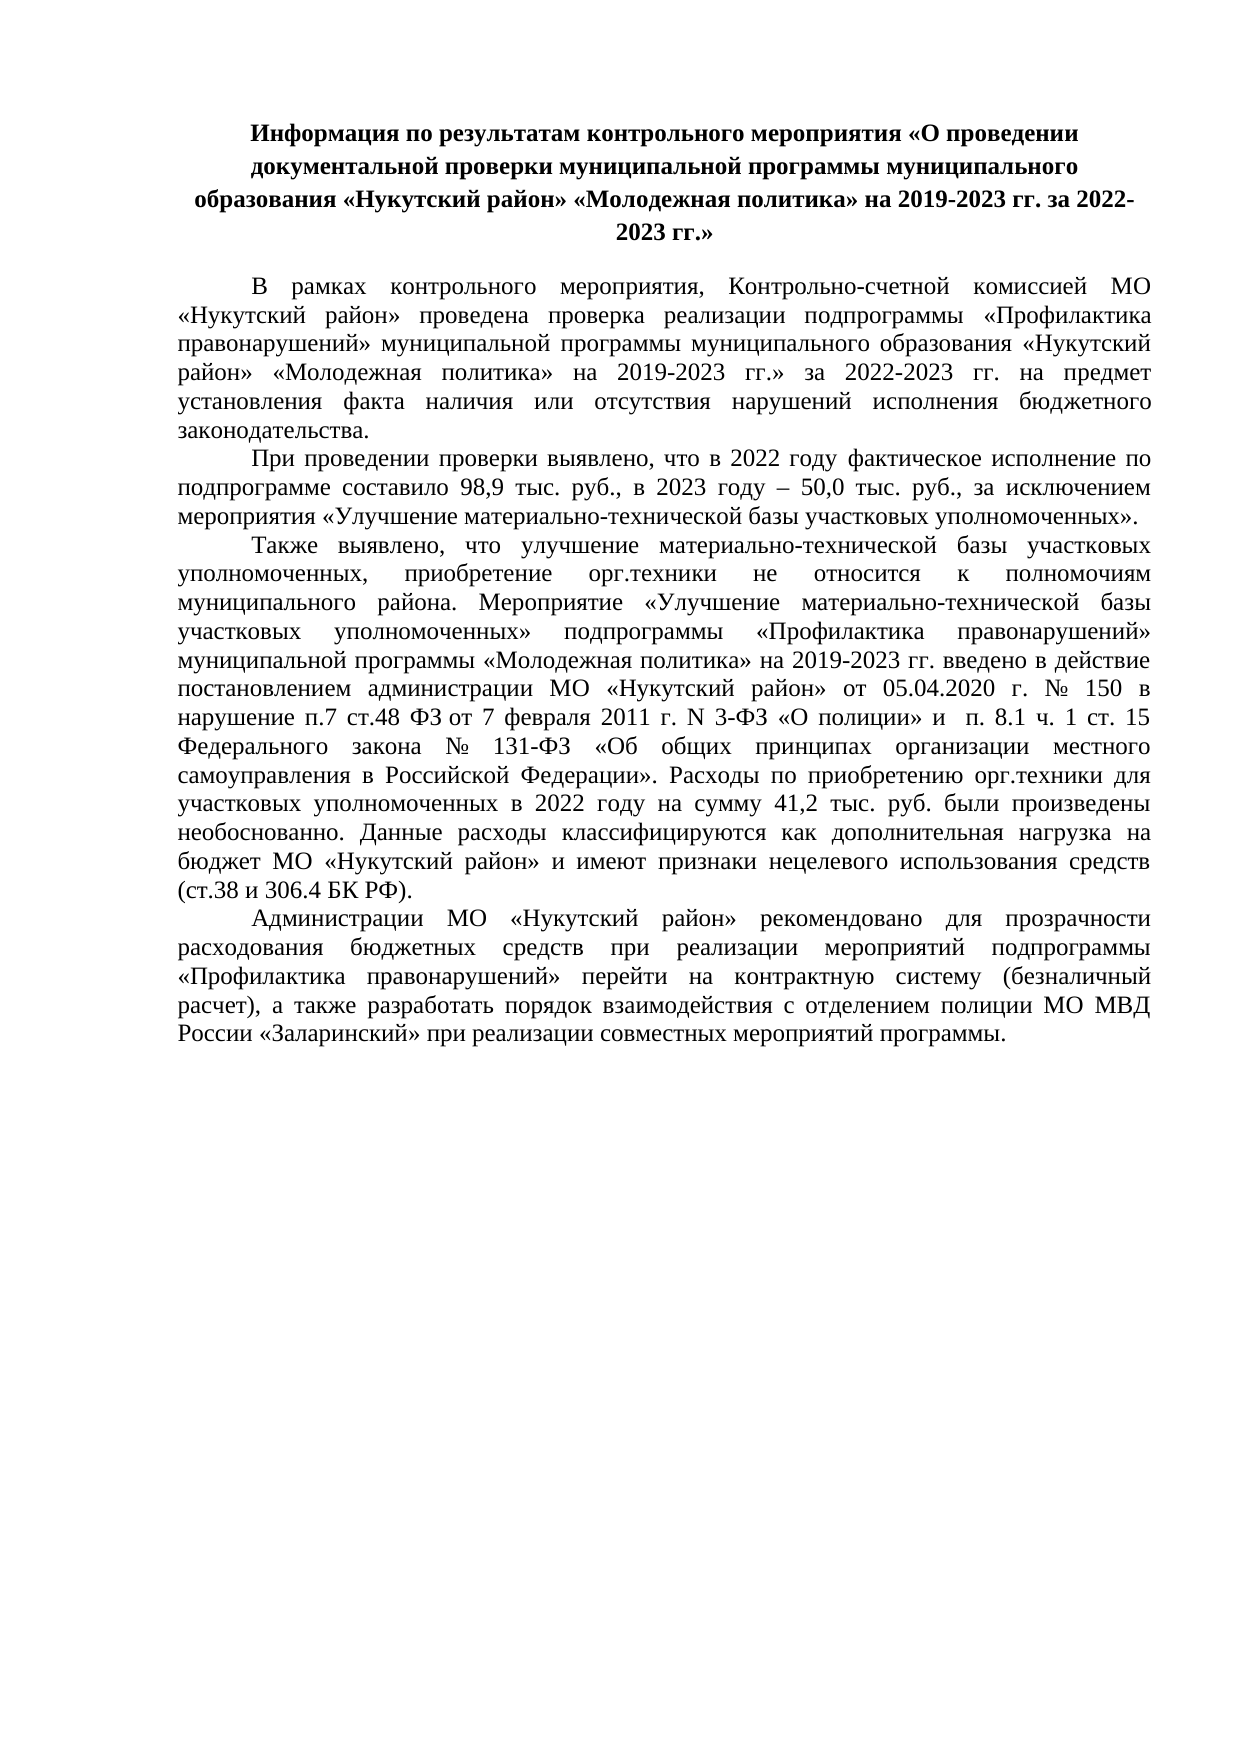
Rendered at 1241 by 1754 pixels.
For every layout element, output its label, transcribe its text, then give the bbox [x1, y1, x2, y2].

text Администрации МО «Нукутский район» рекомендовано для прозрачности расходования бюджетных средств при реализации мероприятий подпрограммы «Профилактика правонарушений» перейти на контрактную систему (безналичный расчет), а также разработать порядок взаимодействия с отделением полиции МО МВД России «Заларинский» при реализации совместных мероприятий программы. [177, 903, 1152, 1047]
text Информация по результатам контрольного мероприятия «О проведении документальной проверки муниципальной программы муниципального образования «Нукутский район» «Молодежная политика» на 2019-2023 гг. за 2022-2023 гг.» [177, 118, 1152, 246]
text Также выявлено, что улучшение материально-технической базы участковых уполномоченных, приобретение орг.техники не относится к полномочиям муниципального района. Мероприятие «Улучшение материально-технической базы участковых уполномоченных» подпрограммы «Профилактика правонарушений» муниципальной программы «Молодежная политика» на 2019-2023 гг. введено в действие постановлением администрации МО «Нукутский район» от 05.04.2020 г. № 150 в нарушение п.7 ст.48 ФЗ от 7 февраля 2011 г. N 3-ФЗ «О полиции» и п. 8.1 ч. 1 ст. 15 Федерального закона № 131-ФЗ «Об общих принципах организации местного самоуправления в Российской Федерации». Расходы по приобретению орг.техники для участковых уполномоченных в 2022 году на сумму 41,2 тыс. руб. были произведены необоснованно. Данные расходы классифицируются как дополнительная нагрузка на бюджет МО «Нукутский район» и имеют признаки нецелевого использования средств (ст.38 и 306.4 БК РФ). [177, 530, 1152, 903]
text При проведении проверки выявлено, что в 2022 году фактическое исполнение по подпрограмме составило 98,9 тыс. руб., в 2023 году – 50,0 тыс. руб., за исключением мероприятия «Улучшение материально-технической базы участковых уполномоченных». [177, 443, 1152, 530]
text В рамках контрольного мероприятия, Контрольно-счетной комиссией МО «Нукутский район» проведена проверка реализации подпрограммы «Профилактика правонарушений» муниципальной программы муниципального образования «Нукутский район» «Молодежная политика» на 2019-2023 гг.» за 2022-2023 гг. на предмет установления факта наличия или отсутствия нарушений исполнения бюджетного законодательства. [177, 271, 1152, 443]
